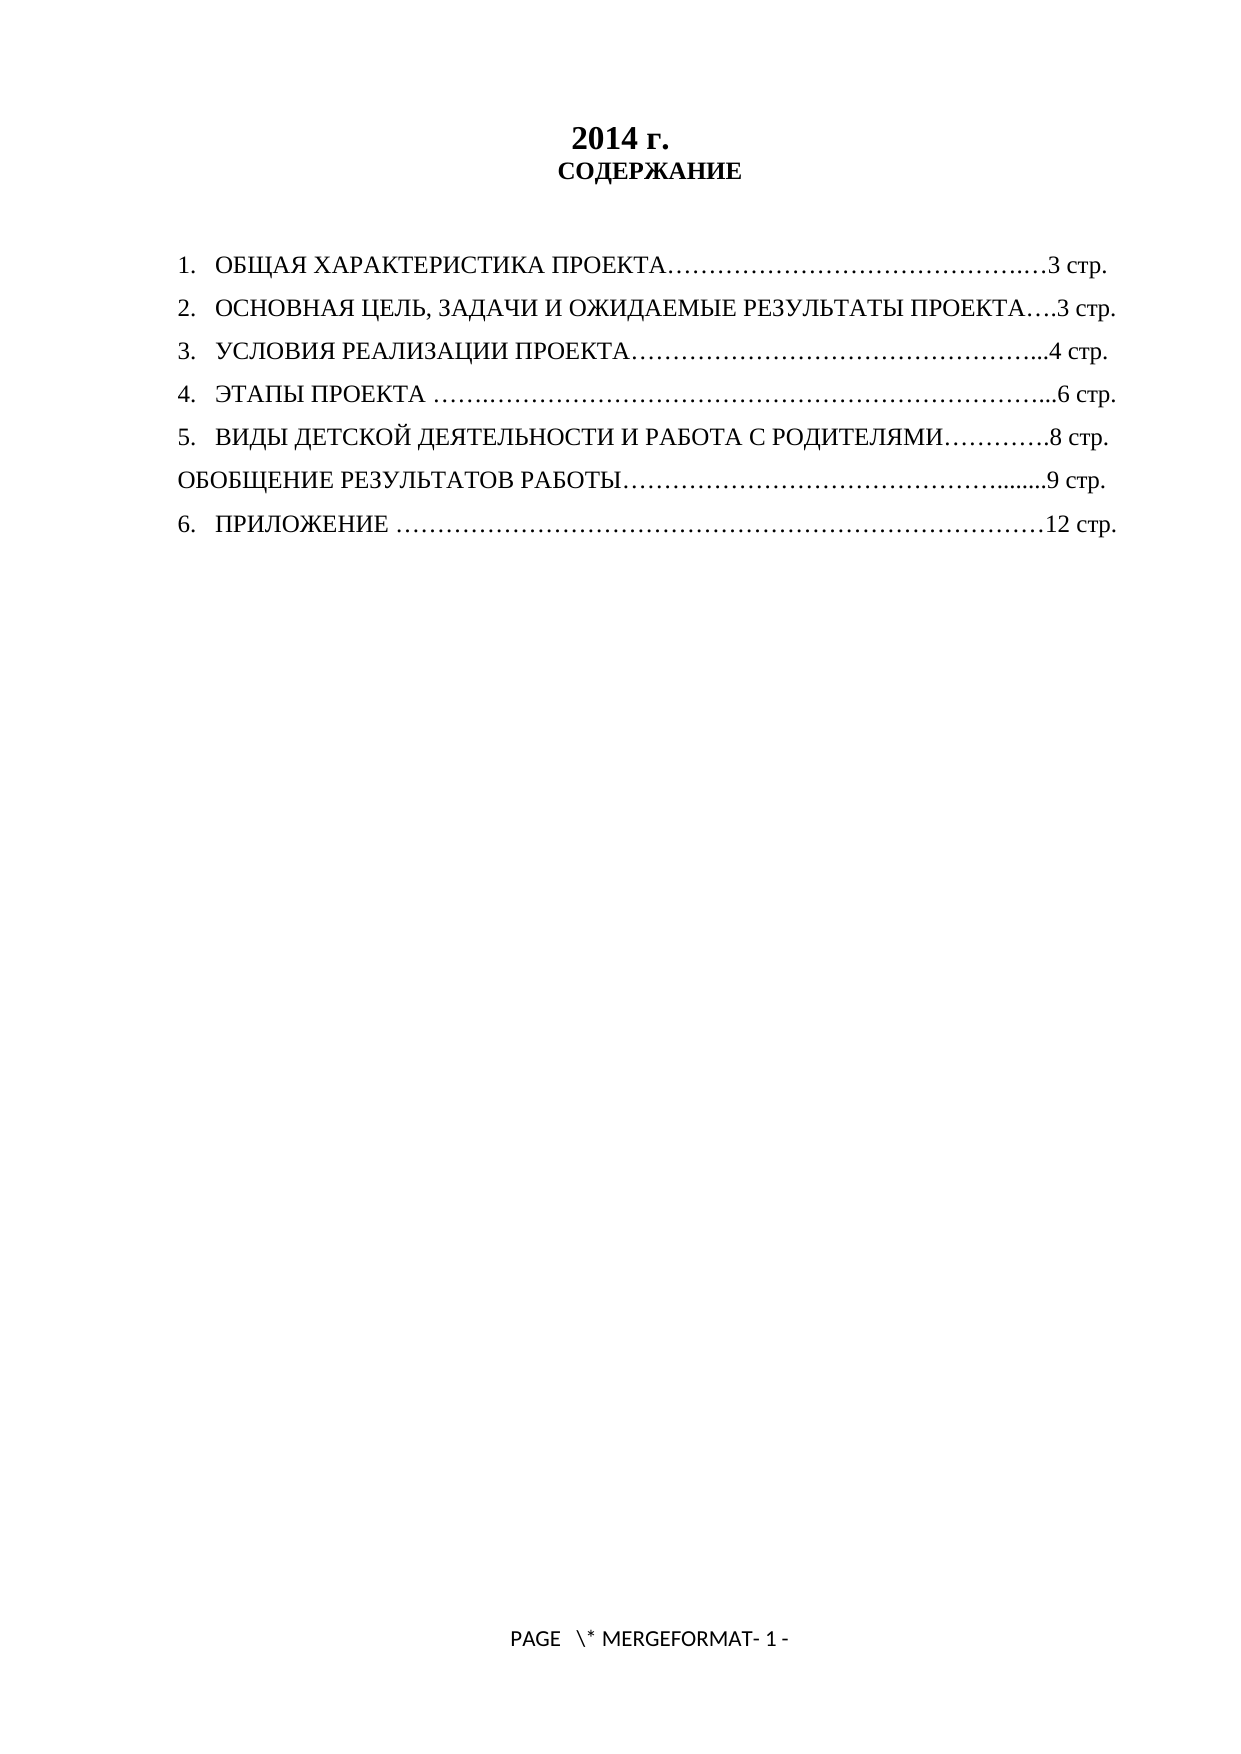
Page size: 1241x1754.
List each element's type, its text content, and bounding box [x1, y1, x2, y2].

text ОБОБЩЕНИЕ РЕЗУЛЬТАТОВ РАБОТЫ………………………………………........9 стр. [177, 466, 1122, 494]
list УСЛОВИЯ РЕАЛИЗАЦИИ ПРОЕКТА…………………………………………...4 стр. [177, 336, 1122, 365]
list ПРИЛОЖЕНИЕ ……………………………………………………………………12 стр. [177, 509, 1122, 537]
list ОБЩАЯ ХАРАКТЕРИСТИКА ПРОЕКТА…………………………………….…3 стр. [177, 250, 1122, 279]
list ВИДЫ ДЕТСКОЙ ДЕЯТЕЛЬНОСТИ И РАБОТА С РОДИТЕЛЯМИ………….8 стр. [177, 422, 1122, 451]
list ОСНОВНАЯ ЦЕЛЬ, ЗАДАЧИ И ОЖИДАЕМЫЕ РЕЗУЛЬТАТЫ ПРОЕКТА….3 стр. [177, 293, 1122, 322]
list ЭТАПЫ ПРОЕКТА …….…………………………………………………………...6 стр. [177, 379, 1122, 408]
text СОДЕРЖАНИЕ [118, 156, 1122, 185]
text 2014 г. [118, 118, 1122, 156]
